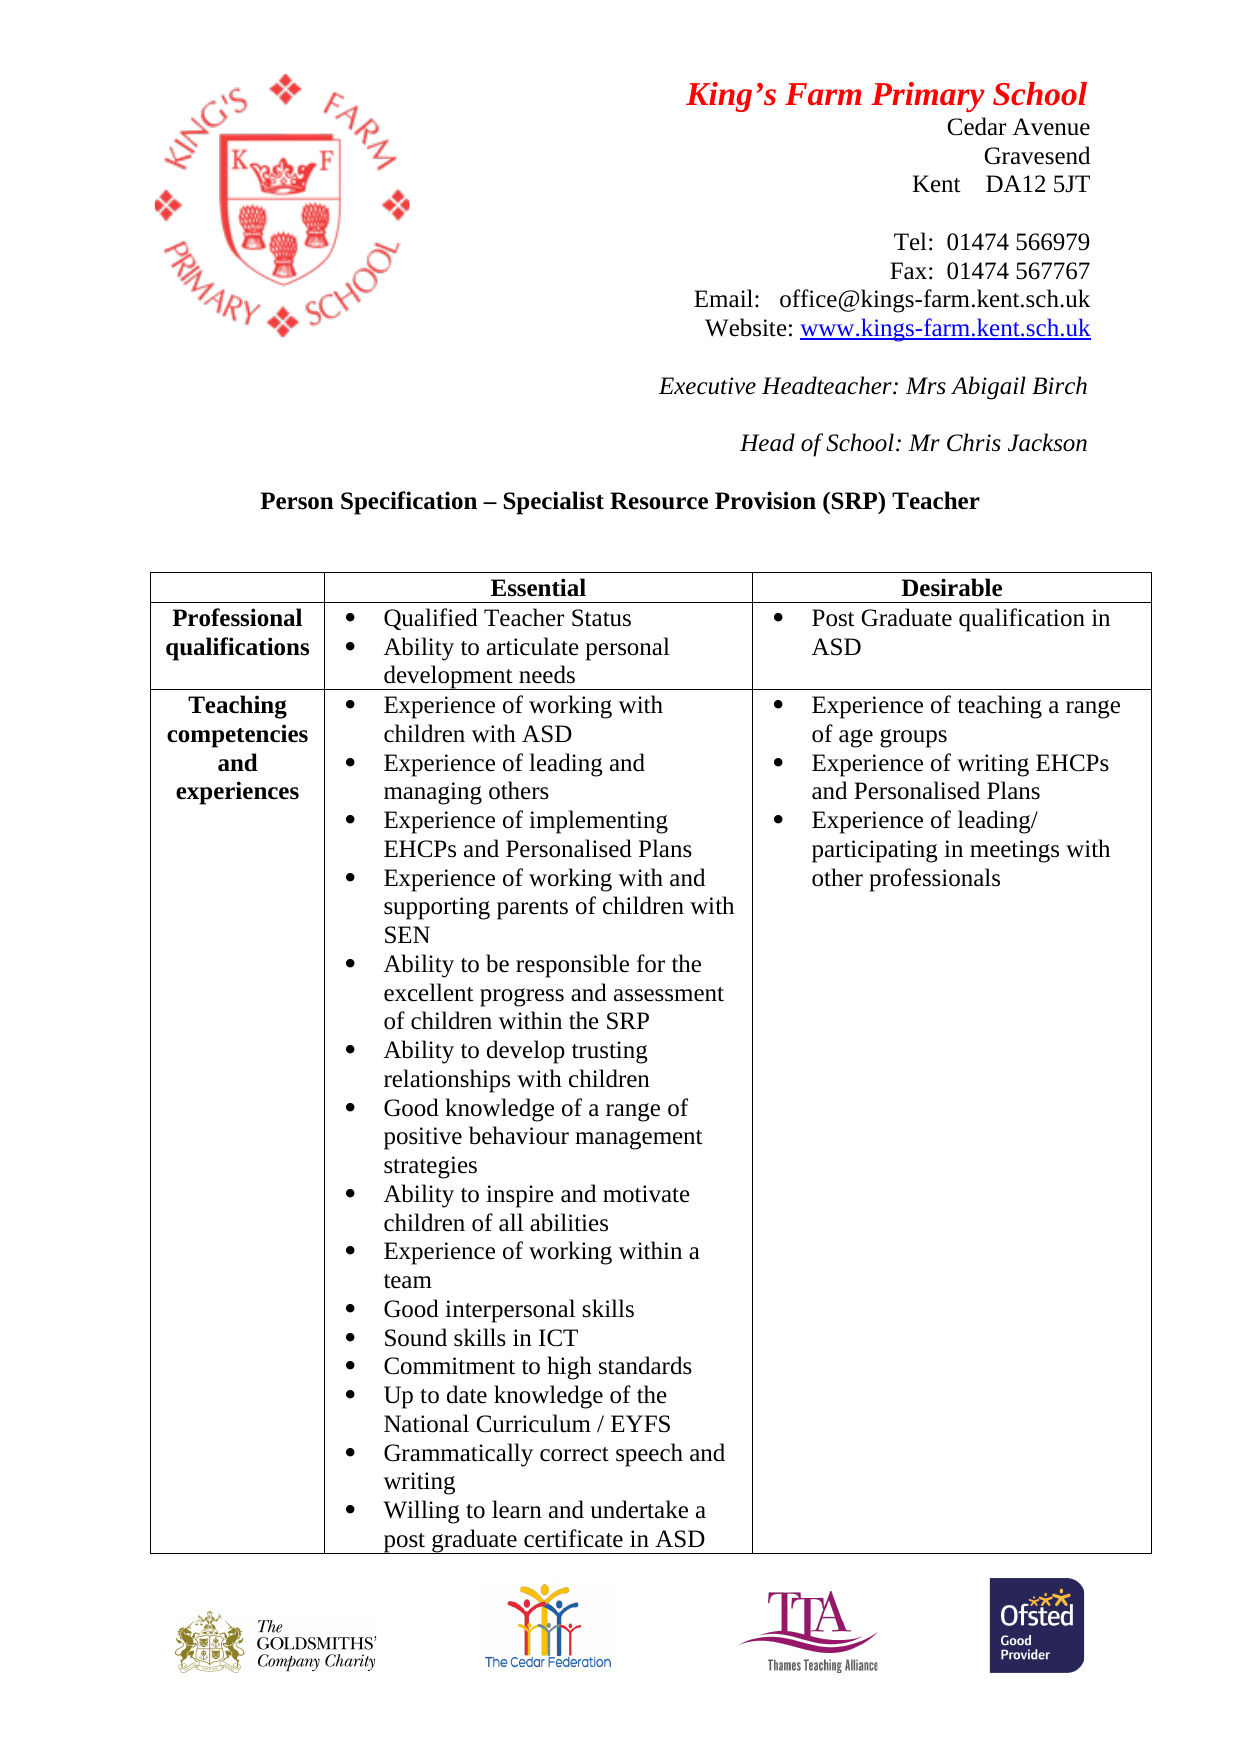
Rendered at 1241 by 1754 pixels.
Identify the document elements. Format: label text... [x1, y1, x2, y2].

table_cell Qualified Teacher Status Ability to articulate personal development needs [325, 603, 752, 689]
table_cell Post Graduate qualification in ASD [753, 603, 1151, 689]
text Person Specification – Specialist Resource Provision (SRP) Teacher [150, 486, 1090, 514]
table_header Desirable [753, 573, 1151, 602]
table_cell Professional qualifications [151, 603, 324, 689]
table_header Essential [325, 573, 752, 602]
picture [150, 73, 409, 333]
table_cell Teaching competencies and experiences [151, 690, 324, 1553]
table_header [151, 573, 324, 602]
picture [737, 1591, 878, 1673]
picture [476, 1578, 619, 1673]
picture [989, 1578, 1085, 1673]
picture [175, 1611, 377, 1673]
